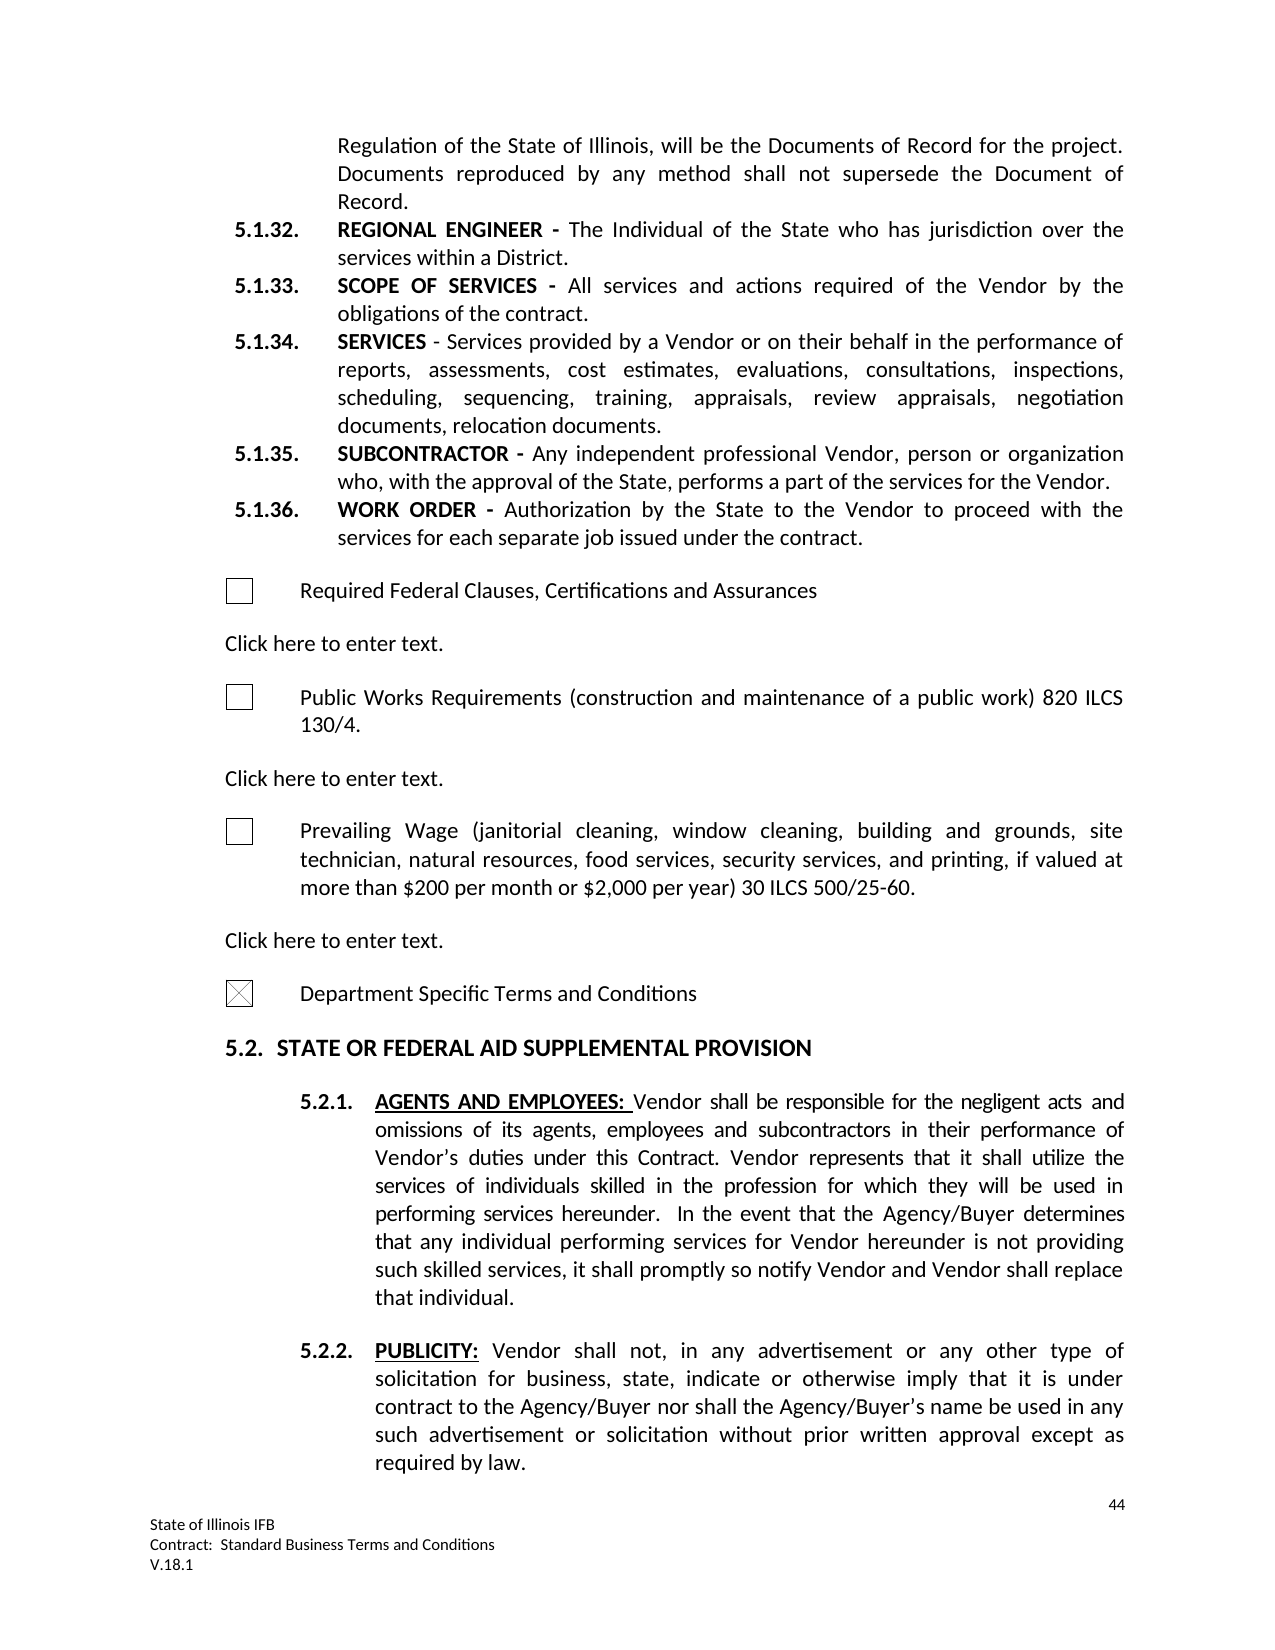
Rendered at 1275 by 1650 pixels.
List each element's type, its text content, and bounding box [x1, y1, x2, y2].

list SUBCONTRACTOR - Any independent professional Vendor, person or organization who, with the approval of the State, performs a part of the services for the Vendor. [234, 439, 1125, 496]
list PUBLICITY: Vendor shall not, in any advertisement or any other type of solicitation for business, state, indicate or otherwise imply that it is under contract to the Agency/Buyer nor shall the Agency/Buyer’s name be used in any such advertisement or solicitation without prior written approval except as required by law. [300, 1336, 1125, 1477]
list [234, 131, 1125, 215]
list SERVICES - Services provided by a Vendor or on their behalf in the performance of reports, assessments, cost estimates, evaluations, consultations, inspections, scheduling, sequencing, training, appraisals, review appraisals, negotiation documents, relocation documents. [234, 327, 1125, 439]
list AGENTS AND EMPLOYEES: Vendor shall be responsible for the negligent acts and omissions of its agents, employees and subcontractors in their performance of Vendor’s duties under this Contract. Vendor represents that it shall utilize the services of individuals skilled in the profession for which they will be used in performing services hereunder. In the event that the Agency/Buyer determines that any individual performing services for Vendor hereunder is not providing such skilled services, it shall promptly so notify Vendor and Vendor shall replace that individual. [300, 1087, 1125, 1311]
text Prevailing Wage (janitorial cleaning, window cleaning, building and grounds, site technician, natural resources, food services, security services, and printing, if valued at more than $200 per month or $2,000 per year) 30 ILCS 500/25-60. [225, 817, 1125, 901]
list SCOPE OF SERVICES - All services and actions required of the Vendor by the obligations of the contract. [234, 271, 1125, 327]
text Public Works Requirements (construction and maintenance of a public work) 820 ILCS 130/4. [225, 683, 1125, 739]
text Department Specific Terms and Conditions [252, 979, 1125, 1007]
list WORK ORDER - Authorization by the State to the Vendor to proceed with the services for each separate job issued under the contract. [234, 496, 1125, 552]
text Required Federal Clauses, Certifications and Assurances [225, 577, 1125, 604]
list STATE OR FEDERAL AID SUPPLEMENTAL PROVISION [225, 1032, 1125, 1062]
list REGIONAL ENGINEER - The Individual of the State who has jurisdiction over the services within a District. [234, 215, 1125, 271]
